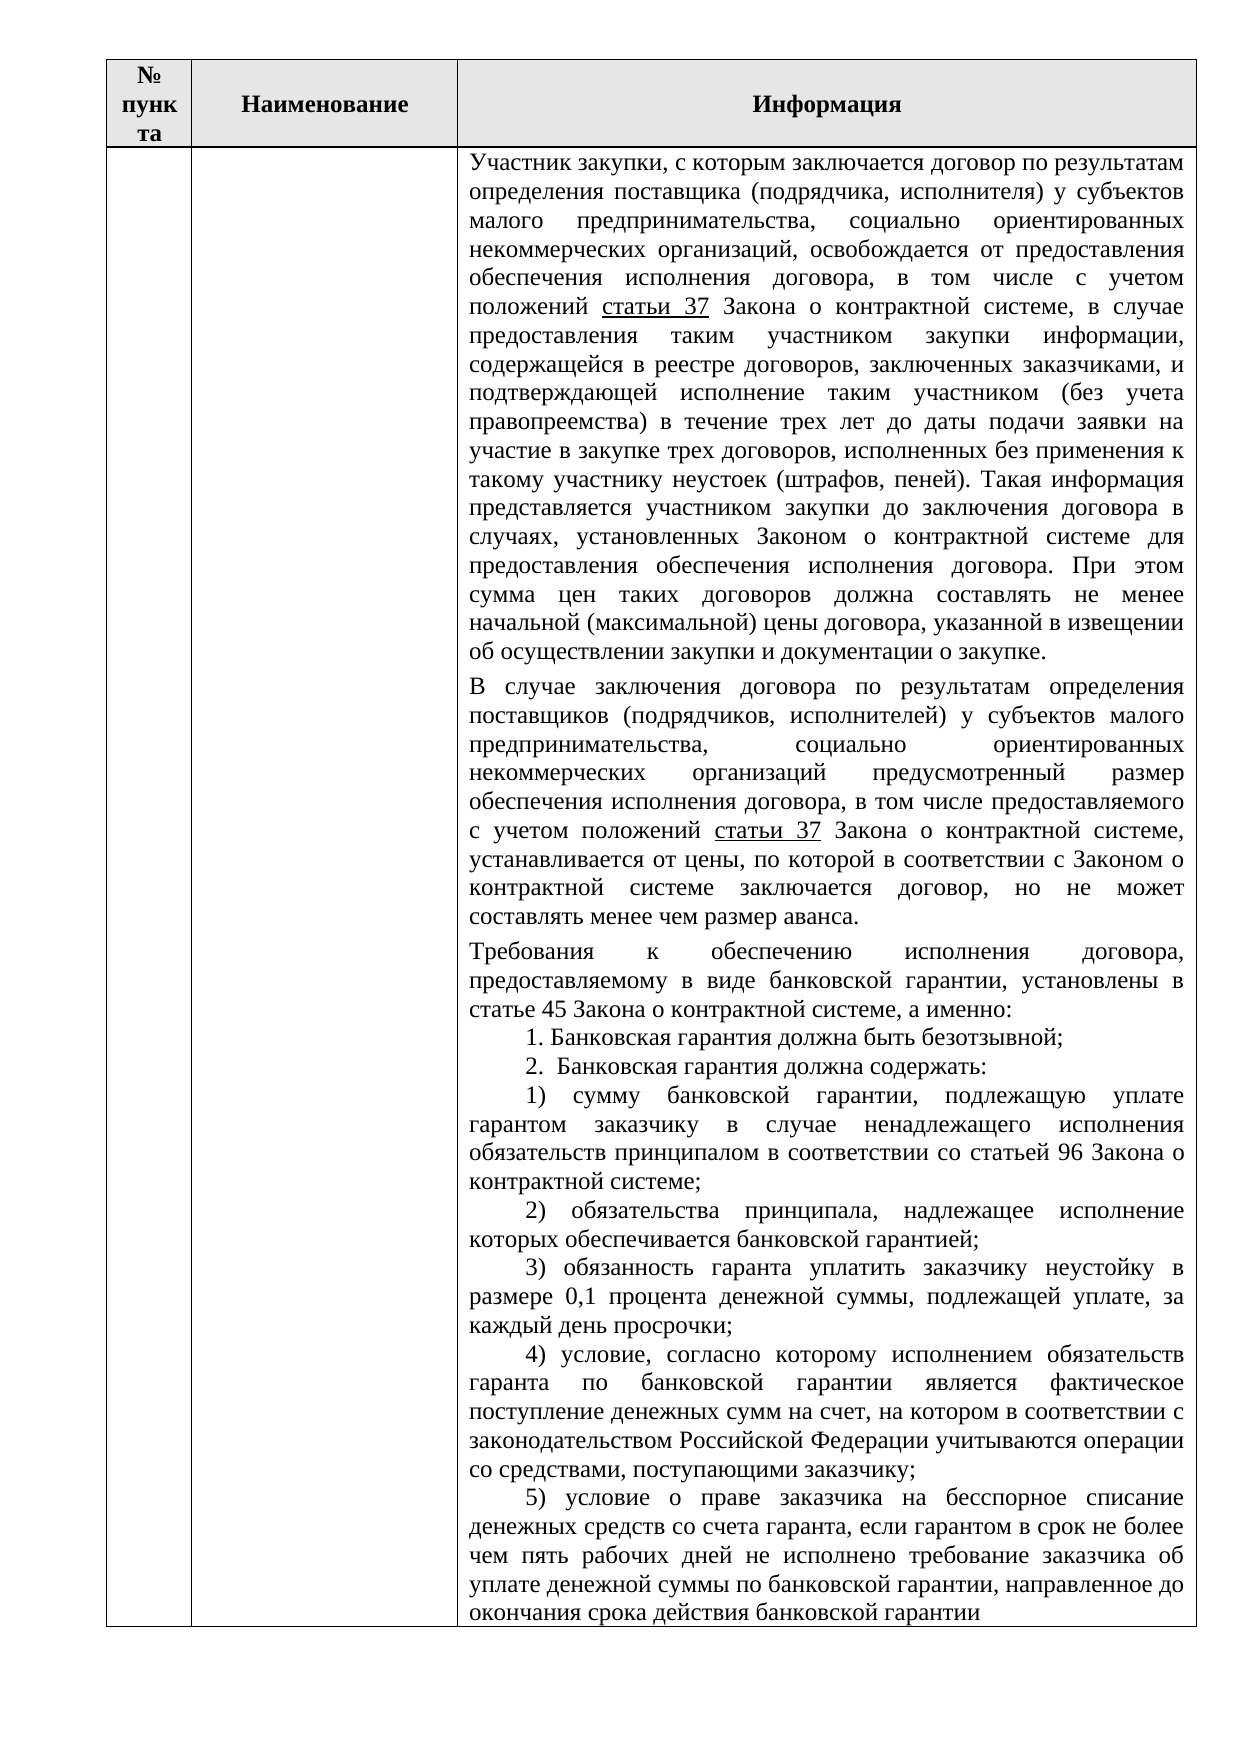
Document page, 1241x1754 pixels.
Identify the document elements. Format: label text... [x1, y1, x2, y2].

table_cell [458, 148, 1196, 1626]
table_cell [192, 148, 457, 1626]
table_cell [107, 148, 191, 1626]
table_header Наименование [192, 60, 457, 146]
table_header № пункта [107, 60, 191, 146]
table_header Информация [458, 60, 1196, 146]
